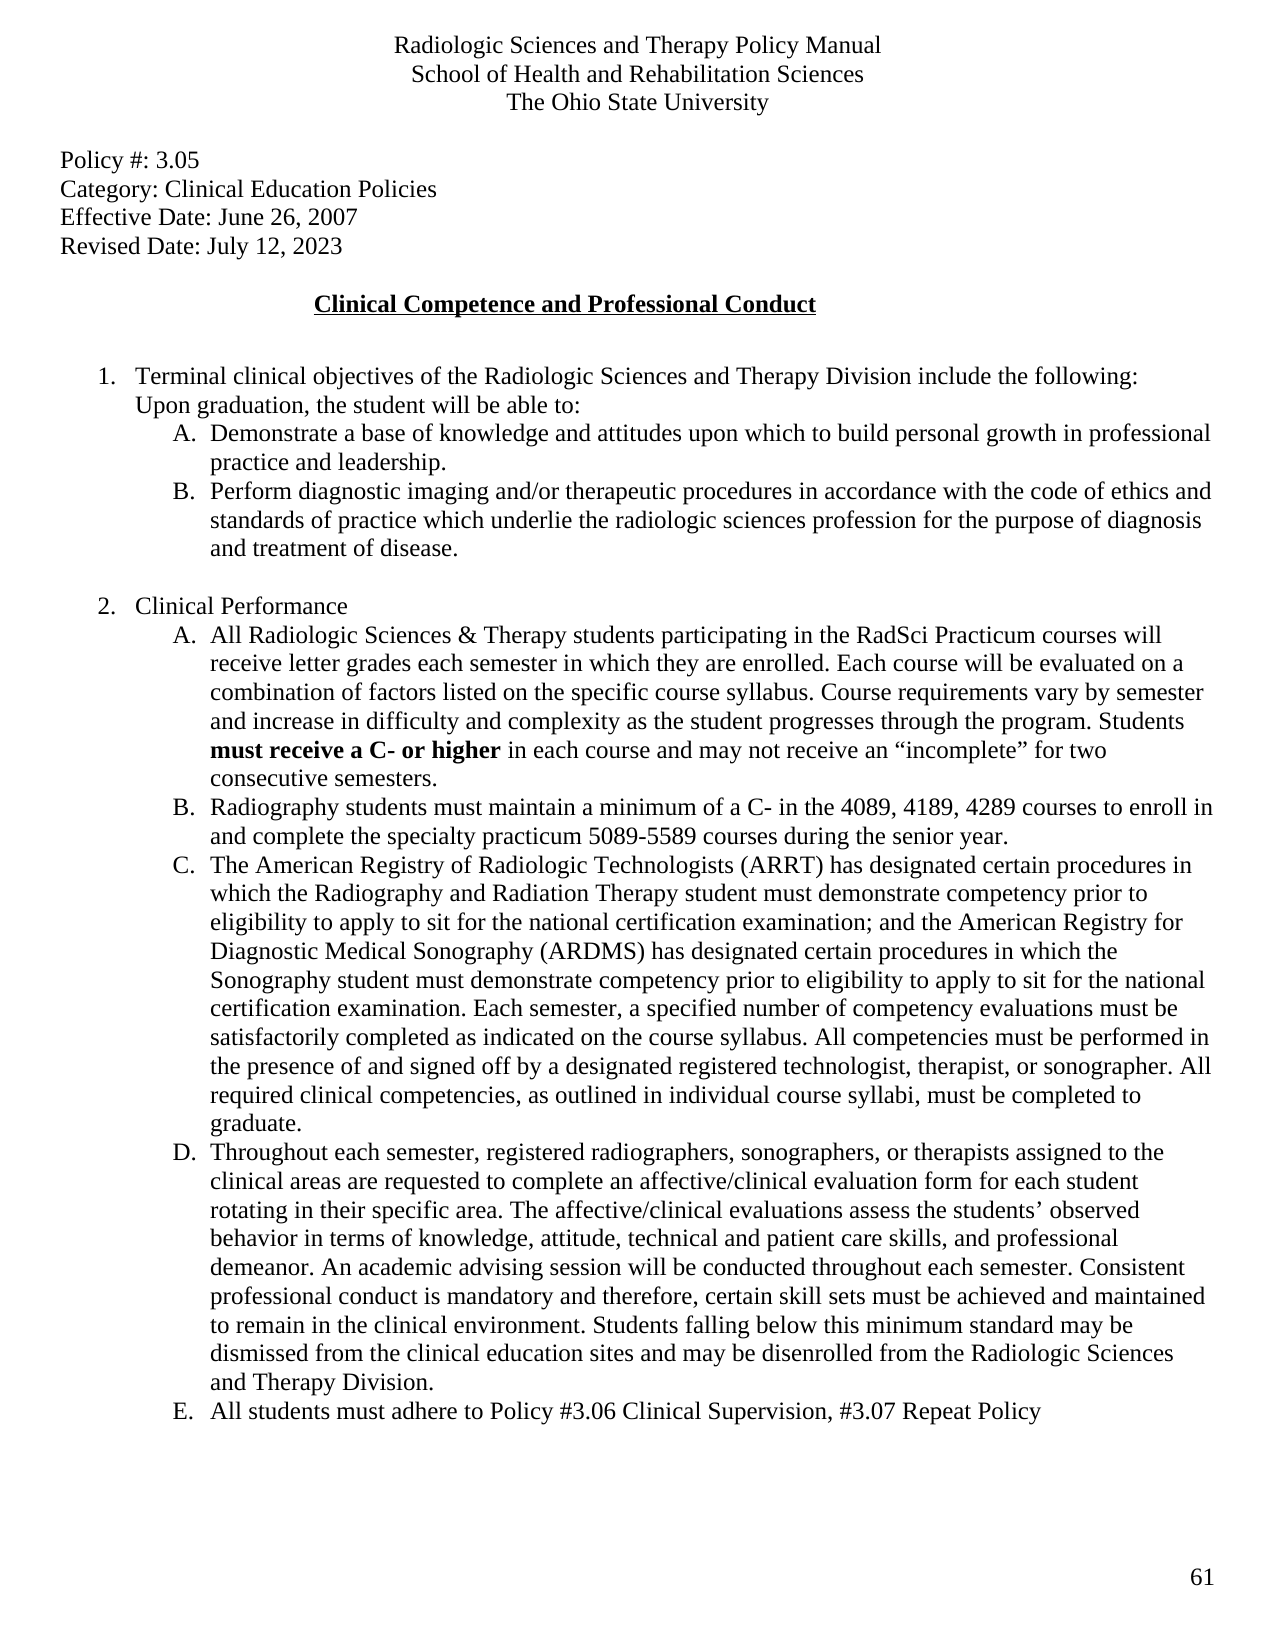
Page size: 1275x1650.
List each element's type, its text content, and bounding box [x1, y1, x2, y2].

list Throughout each semester, registered radiographers, sonographers, or therapists assigned to the clinical areas are requested to complete an affective/clinical evaluation form for each student rotating in their specific area. The affective/clinical evaluations assess the students’ observed behavior in terms of knowledge, attitude, technical and patient care skills, and professional demeanor. An academic advising session will be conducted throughout each semester. Consistent professional conduct is mandatory and therefore, certain skill sets must be achieved and maintained to remain in the clinical environment. Students falling below this minimum standard may be dismissed from the clinical education sites and may be disenrolled from the Radiologic Sciences and Therapy Division. [172, 1137, 1215, 1396]
text Upon graduation, the student will be able to: [135, 390, 1215, 418]
list The American Registry of Radiologic Technologists (ARRT) has designated certain procedures in which the Radiography and Radiation Therapy student must demonstrate competency prior to eligibility to apply to sit for the national certification examination; and the American Registry for Diagnostic Medical Sonography (ARDMS) has designated certain procedures in which the Sonography student must demonstrate competency prior to eligibility to apply to sit for the national certification examination. Each semester, a specified number of competency evaluations must be satisfactorily completed as indicated on the course syllabus. All competencies must be performed in the presence of and signed off by a designated registered technologist, therapist, or sonographer. All required clinical competencies, as outlined in individual course syllabi, must be completed to graduate. [172, 850, 1215, 1137]
subtitle Clinical Competence and Professional Conduct [60, 289, 1069, 317]
list Perform diagnostic imaging and/or therapeutic procedures in accordance with the code of ethics and standards of practice which underlie the radiologic sciences profession for the purpose of diagnosis and treatment of disease. [172, 476, 1215, 562]
list Radiography students must maintain a minimum of a C- in the 4089, 4189, 4289 courses to enroll in and complete the specialty practicum 5089-5589 courses during the senior year. [172, 792, 1215, 850]
list All Radiologic Sciences & Therapy students participating in the RadSci Practicum courses will receive letter grades each semester in which they are enrolled. Each course will be evaluated on a combination of factors listed on the specific course syllabus. Course requirements vary by semester and increase in difficulty and complexity as the student progresses through the program. Students must receive a C- or higher in each course and may not receive an “incomplete” for two consecutive semesters. [172, 620, 1215, 792]
list Demonstrate a base of knowledge and attitudes upon which to build personal growth in professional practice and leadership. [172, 418, 1215, 476]
list All students must adhere to Policy #3.06 Clinical Supervision, #3.07 Repeat Policy [172, 1396, 1215, 1425]
list Clinical Performance [97, 591, 1215, 620]
list Terminal clinical objectives of the Radiologic Sciences and Therapy Division include the following: [97, 361, 1215, 390]
